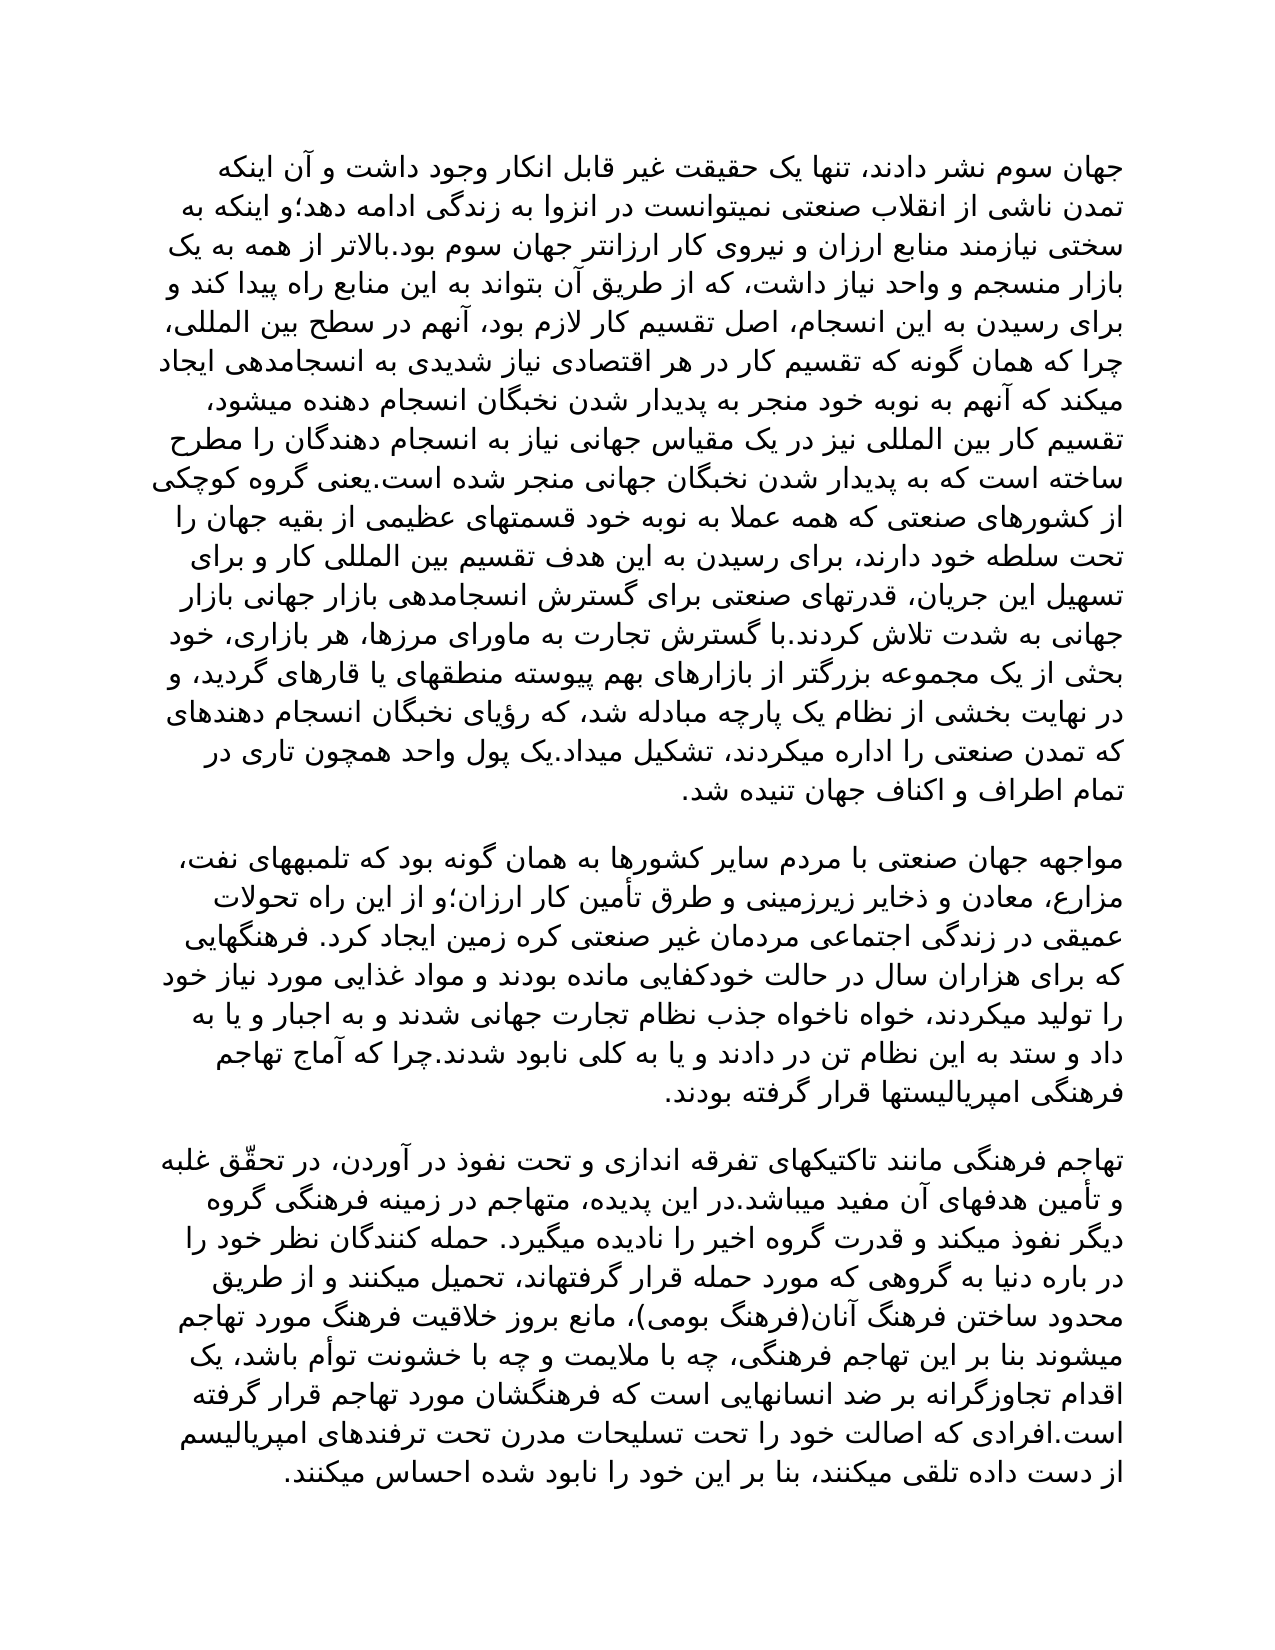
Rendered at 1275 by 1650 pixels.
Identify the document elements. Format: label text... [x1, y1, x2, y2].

text تهاجم فرهنگی مانند تاکتیکهای تفرقه اندازی و تحت نفوذ در آوردن، در تحقّق غلبه و تأمین هدفهای آن مفید می‏باشد.در این پدیده، متهاجم در زمینه فرهنگی گروه دیگر نفوذ می‏کند و قدرت گروه اخیر را نادیده می‏گیرد. حمله کنندگان نظر خود را در باره دنیا به گروهی که مورد حمله قرار گرفته‏اند، تحمیل می‏کنند و از طریق محدود ساختن فرهنگ آنان(فرهنگ بومی)، مانع بروز خلاقیت فرهنگ مورد تهاجم می‏شوند بنا بر این تهاجم فرهنگی، چه با ملایمت و چه با خشونت توأم باشد، یک اقدام تجاوزگرانه بر ضد انسانهایی است که فرهنگشان مورد تهاجم قرار گرفته است.افرادی که اصالت خود را تحت تسلیحات مدرن تحت ترفندهای امپریالیسم از دست داده تلقی می‏کنند، بنا بر این خود را نابود شده احساس می‏کنند. [150, 1143, 1125, 1489]
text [150, 150, 1125, 807]
text مواجهه جهان صنعتی با مردم سایر کشورها به همان گونه بود که تلمبه‏های نفت، مزارع، معادن و ذخایر زیرزمینی و طرق تأمین کار ارزان؛و از این راه تحولات عمیقی در زندگی اجتماعی مردمان غیر صنعتی کره زمین ایجاد کرد. فرهنگهایی که برای هزاران سال در حالت خودکفایی مانده بودند و مواد غذایی مورد نیاز خود را تولید می‏کردند، خواه ناخواه جذب نظام تجارت جهانی شدند و به اجبار و یا به داد و ستد به این نظام تن در دادند و یا به کلی نابود شدند.چرا که آماج تهاجم فرهنگی امپریالیستها قرار گرفته بودند. [150, 841, 1125, 1109]
